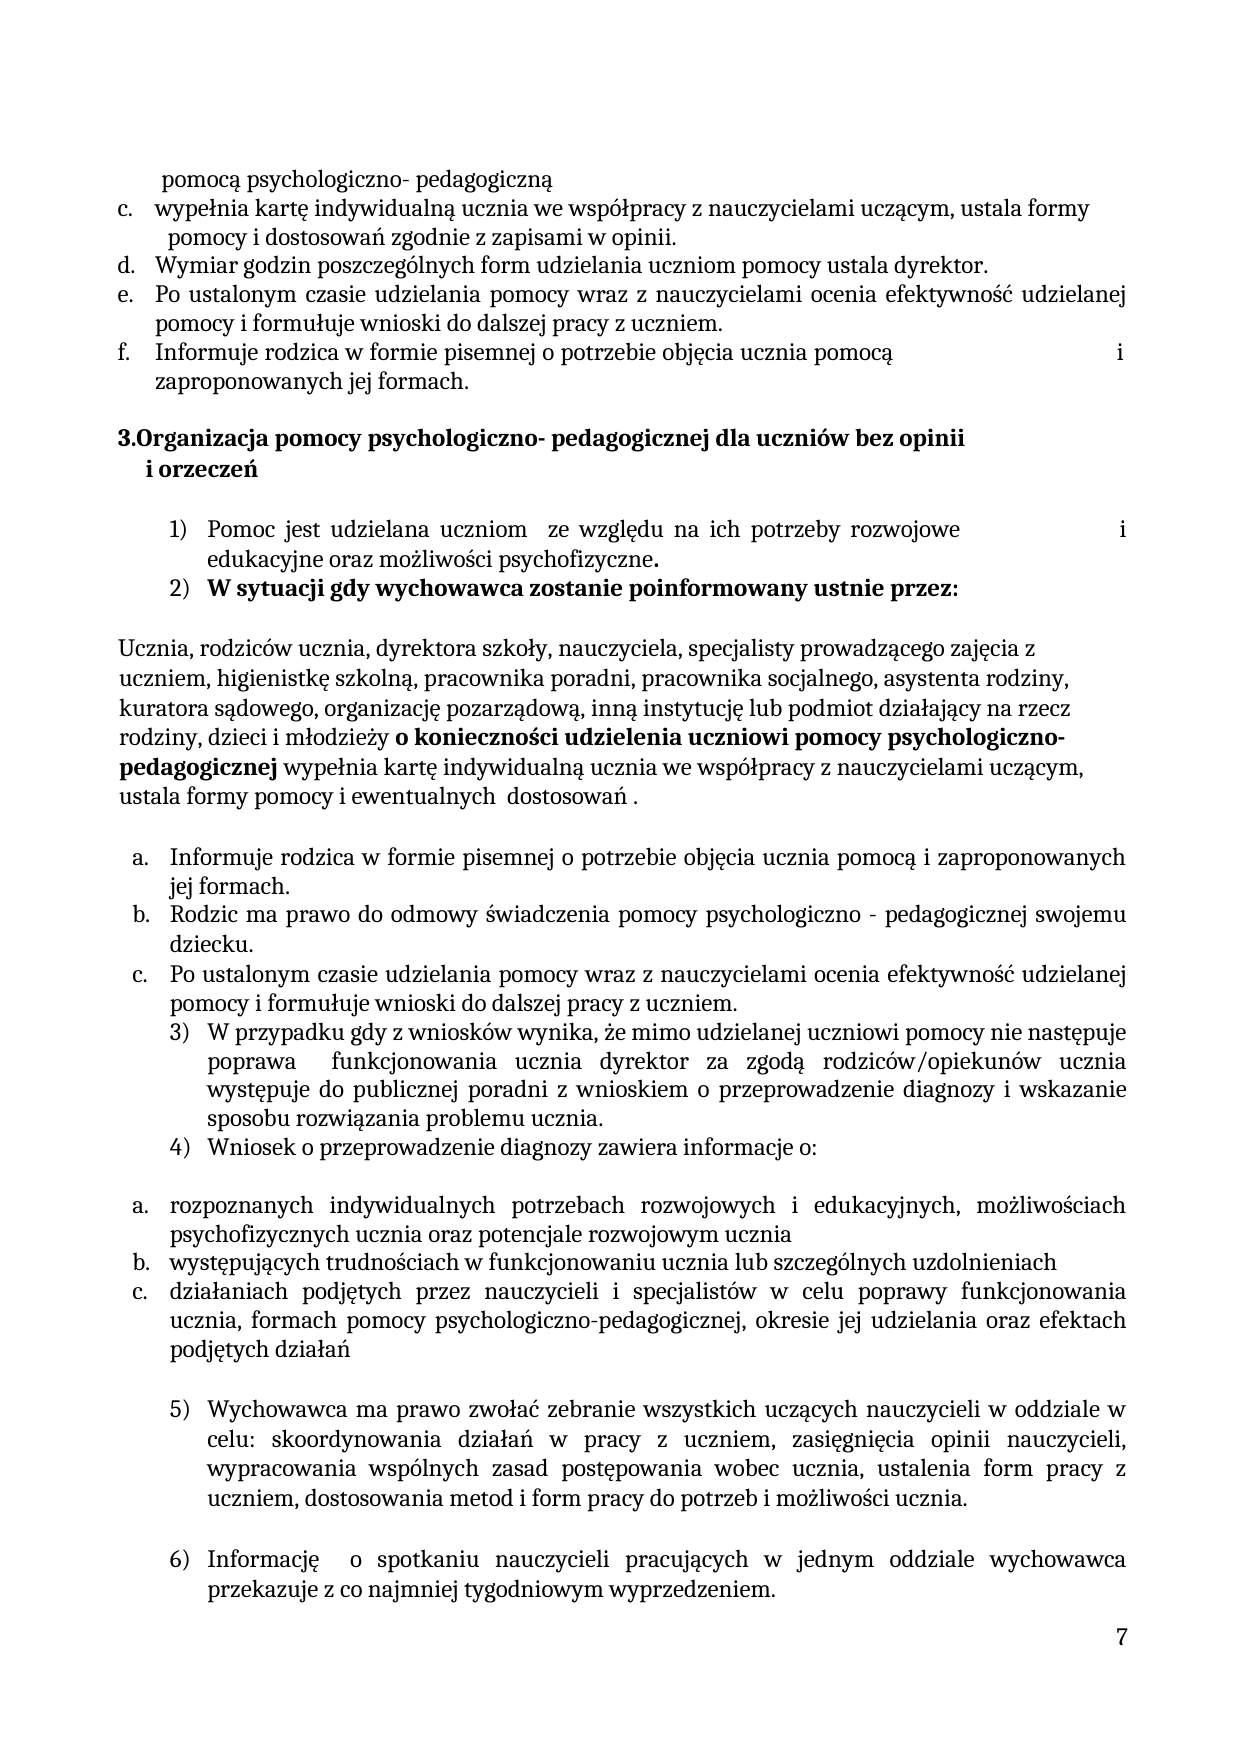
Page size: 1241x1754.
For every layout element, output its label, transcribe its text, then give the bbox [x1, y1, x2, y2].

list Rodzic ma prawo do odmowy świadczenia pomocy psychologiczno - pedagogicznej swojemu dziecku. [132, 900, 1128, 959]
text i orzeczeń [118, 454, 1128, 483]
list wypełnia kartę indywidualną ucznia we współpracy z nauczycielami uczącym, ustala formy [117, 194, 1128, 222]
text 3.Organizacja pomocy psychologiczno- pedagogicznej dla uczniów bez opinii [118, 424, 1128, 453]
list Po ustalonym czasie udzielania pomocy wraz z nauczycielami ocenia efektywność udzielanej pomocy i formułuje wnioski do dalszej pracy z uczniem. [117, 280, 1128, 338]
list W sytuacji gdy wychowawca zostanie poinformowany ustnie przez: [169, 574, 1128, 603]
list działaniach podjętych przez nauczycieli i specjalistów w celu poprawy funkcjonowania ucznia, formach pomocy psychologiczno-pedagogicznej, okresie jej udzielania oraz efektach podjętych działań [132, 1277, 1128, 1363]
list Wychowawca ma prawo zwołać zebranie wszystkich uczących nauczycieli w oddziale w celu: skoordynowania działań w pracy z uczniem, zasięgnięcia opinii nauczycieli, wypracowania wspólnych zasad postępowania wobec ucznia, ustalenia form pracy z uczniem, dostosowania metod i form pracy do potrzeb i możliwości ucznia. [169, 1395, 1128, 1512]
list Informację o spotkaniu nauczycieli pracujących w jednym oddziale wychowawca przekazuje z co najmniej tygodniowym wyprzedzeniem. [169, 1545, 1128, 1604]
list Wniosek o przeprowadzenie diagnozy zawiera informacje o: [169, 1133, 1128, 1162]
list Informuje rodzica w formie pisemnej o potrzebie objęcia ucznia pomocą i zaproponowanych jej formach. [117, 338, 1128, 395]
list Wymiar godzin poszczególnych form udzielania uczniom pomocy ustala dyrektor. [117, 251, 1128, 280]
text pomocy i dostosowań zgodnie z zapisami w opinii. [118, 222, 1128, 251]
list występujących trudnościach w funkcjonowaniu ucznia lub szczególnych uzdolnieniach [132, 1248, 1128, 1277]
list Po ustalonym czasie udzielania pomocy wraz z nauczycielami ocenia efektywność udzielanej pomocy i formułuje wnioski do dalszej pracy z uczniem. [132, 960, 1128, 1018]
list W przypadku gdy z wniosków wynika, że mimo udzielanej uczniowi pomocy nie następuje poprawa funkcjonowania ucznia dyrektor za zgodą rodziców/opiekunów ucznia występuje do publicznej poradni z wnioskiem o przeprowadzenie diagnozy i wskazanie sposobu rozwiązania problemu ucznia. [169, 1018, 1128, 1133]
text Ucznia, rodziców ucznia, dyrektora szkoły, nauczyciela, specjalisty prowadzącego zajęcia z uczniem, higienistkę szkolną, pracownika poradni, pracownika socjalnego, asystenta rodziny, kuratora sądowego, organizację pozarządową, inną instytucję lub podmiot działający na rzecz rodziny, dzieci i młodzieży o konieczności udzielenia uczniowi pomocy psychologiczno-pedagogicznej wypełnia kartę indywidualną ucznia we współpracy z nauczycielami uczącym, ustala formy pomocy i ewentualnych dostosowań . [118, 634, 1128, 811]
text pomocą psychologiczno- pedagogiczną [117, 165, 1128, 193]
list rozpoznanych indywidualnych potrzebach rozwojowych i edukacyjnych, możliwościach psychofizycznych ucznia oraz potencjale rozwojowym ucznia [132, 1191, 1128, 1248]
list Informuje rodzica w formie pisemnej o potrzebie objęcia ucznia pomocą i zaproponowanych jej formach. [132, 843, 1128, 900]
list Pomoc jest udzielana uczniom ze względu na ich potrzeby rozwojowe i edukacyjne oraz możliwości psychofizyczne. [169, 515, 1128, 573]
